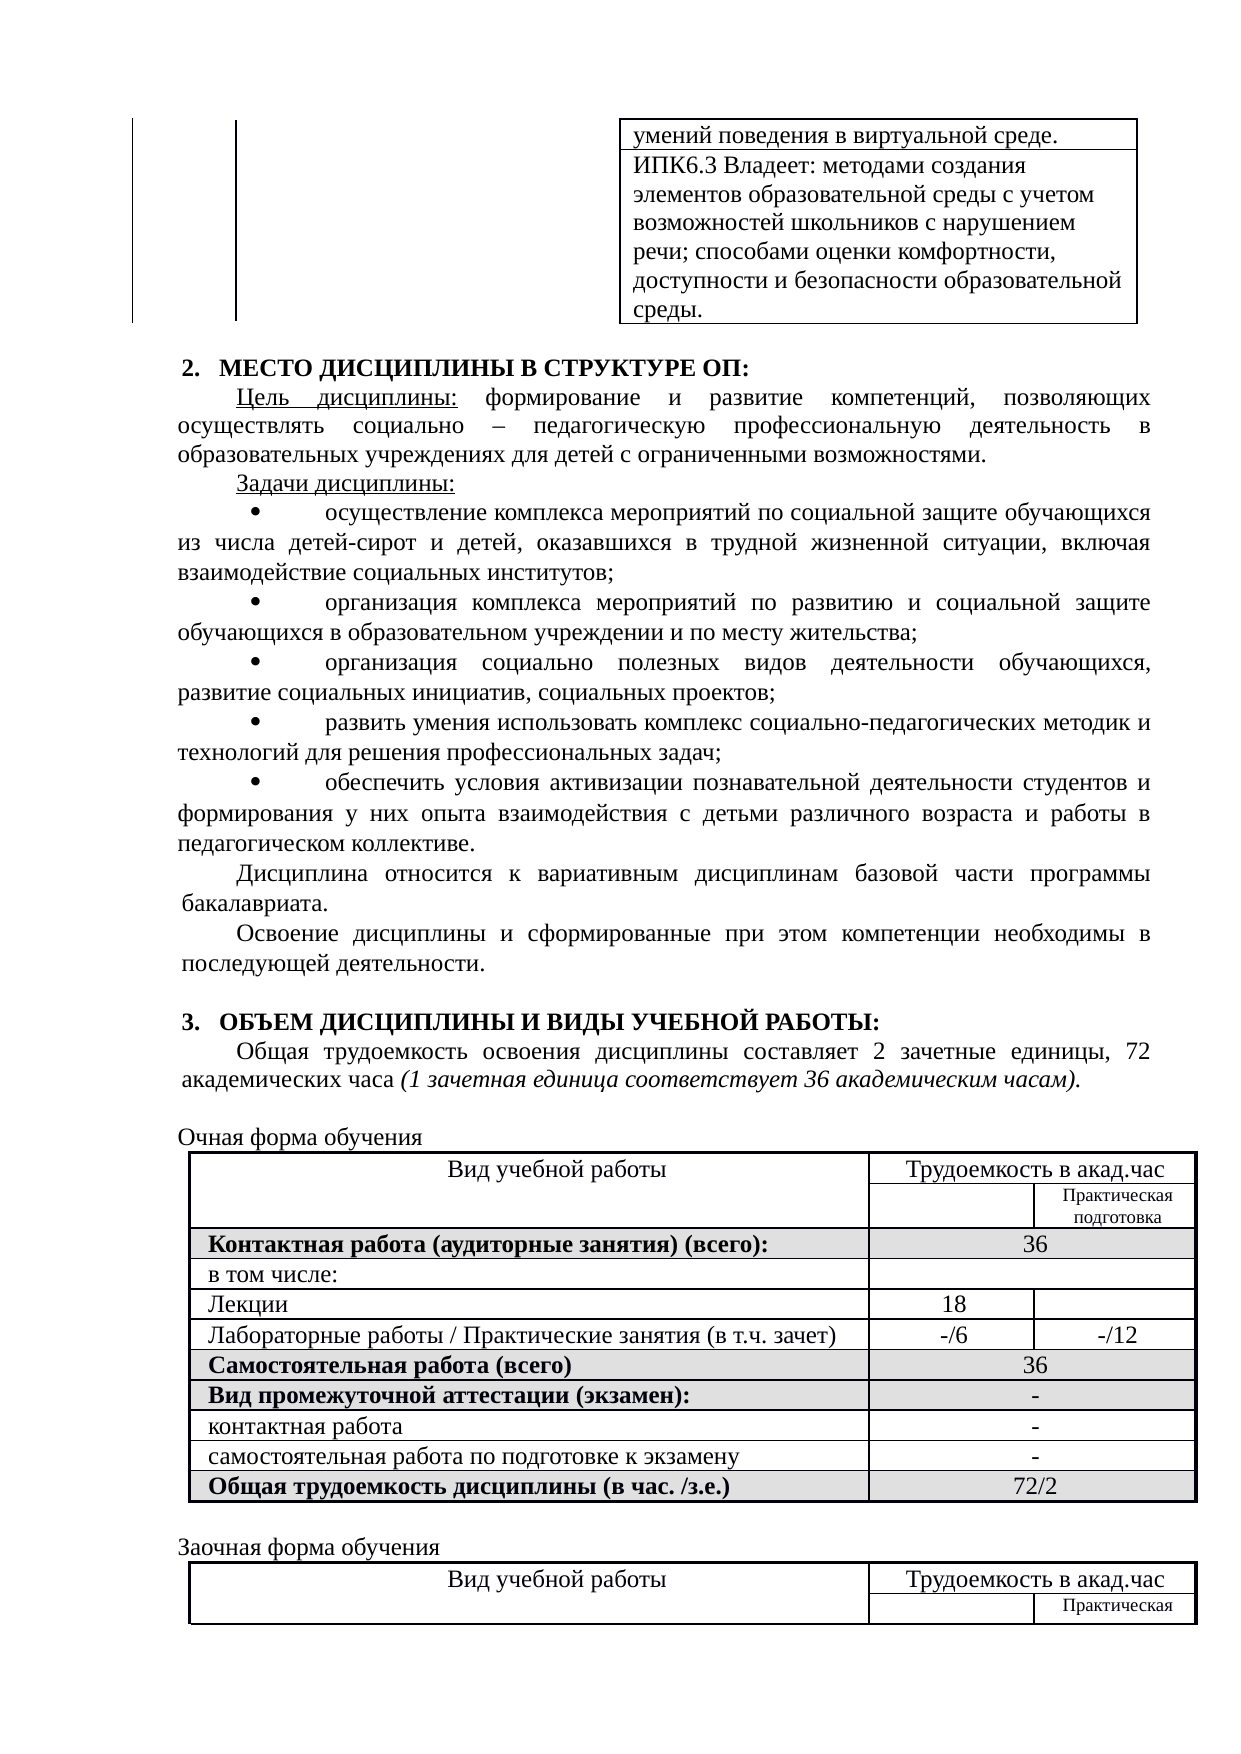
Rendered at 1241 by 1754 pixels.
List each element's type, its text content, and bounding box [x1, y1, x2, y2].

table_cell Общая трудоемкость дисциплины (в час. /з.е.) [191, 1471, 868, 1500]
table_cell Практическая подготовка [1035, 1184, 1194, 1227]
list развить умения использовать комплекс социально-педагогических методик и технологий для решения профессиональных задач; [177, 707, 1152, 766]
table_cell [621, 120, 1136, 148]
table_header Вид учебной работы [191, 1564, 868, 1623]
table_cell - [870, 1411, 1194, 1439]
table_cell - [870, 1381, 1194, 1409]
table_cell [870, 1259, 1194, 1288]
text Задачи дисциплины: [177, 468, 1152, 497]
table_cell -/12 [1035, 1320, 1194, 1348]
table_cell 36 [870, 1229, 1194, 1258]
list организация комплекса мероприятий по развитию и социальной защите обучающихся в образовательном учреждении и по месту жительства; [177, 587, 1152, 646]
table_cell - [870, 1441, 1194, 1470]
table_header Трудоемкость в акад.час [870, 1564, 1194, 1593]
table_cell самостоятельная работа по подготовке к экзамену [191, 1441, 868, 1470]
list Объем дисциплины и виды учебной работы: [181, 1007, 1152, 1036]
table_cell Контактная работа (аудиторные занятия) (всего): [191, 1229, 868, 1258]
table_cell ИПК6.3 Владеет: методами создания элементов образовательной среды с учетом возможностей школьников с нарушением речи; способами оценки комфортности, доступности и безопасности образовательной среды. [621, 150, 1136, 322]
text Заочная форма обучения [177, 1532, 1152, 1561]
table_cell -/6 [870, 1320, 1033, 1348]
text Очная форма обучения [177, 1122, 1152, 1151]
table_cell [1035, 1594, 1194, 1623]
table_header Вид учебной работы [191, 1154, 868, 1227]
list организация социально полезных видов деятельности обучающихся, развитие социальных инициатив, социальных проектов; [177, 647, 1152, 706]
table_cell контактная работа [191, 1411, 868, 1439]
text Освоение дисциплины и сформированные при этом компетенции необходимы в последующей деятельности. [181, 918, 1152, 977]
table_cell Лабораторные работы / Практические занятия (в т.ч. зачет) [191, 1320, 868, 1348]
table_cell [1035, 1290, 1194, 1318]
table_cell в том числе: [191, 1259, 868, 1288]
table_header Трудоемкость в акад.час [870, 1154, 1194, 1183]
table_cell Самостоятельная работа (всего) [191, 1350, 868, 1379]
table_cell 72/2 [870, 1471, 1194, 1500]
table_cell [870, 1594, 1033, 1623]
table_cell 36 [870, 1350, 1194, 1379]
list обеспечить условия активизации познавательной деятельности студентов и формирования у них опыта взаимодействия с детьми различного возраста и работы в педагогическом коллективе. [177, 767, 1152, 856]
list Место дисциплины в структуре ОП: [181, 353, 1152, 382]
text Общая трудоемкость освоения дисциплины составляет 2 зачетные единицы, 72 академических часа (1 зачетная единица соответствует 36 академическим часам). [181, 1036, 1152, 1093]
table_cell Лекции [191, 1290, 868, 1318]
table_cell 18 [870, 1290, 1033, 1318]
text Цель дисциплины: формирование и развитие компетенций, позволяющих осуществлять социально – педагогическую профессиональную деятельность в образовательных учреждениях для детей с ограниченными возможностями. [177, 382, 1152, 468]
table_cell Вид промежуточной аттестации (экзамен): [191, 1381, 868, 1409]
text Дисциплина относится к вариативным дисциплинам базовой части программы бакалавриата. [181, 858, 1152, 917]
list осуществление комплекса мероприятий по социальной защите обучающихся из числа детей-сирот и детей, оказавшихся в трудной жизненной ситуации, включая взаимодействие социальных институтов; [177, 497, 1152, 586]
table_cell [870, 1184, 1033, 1227]
